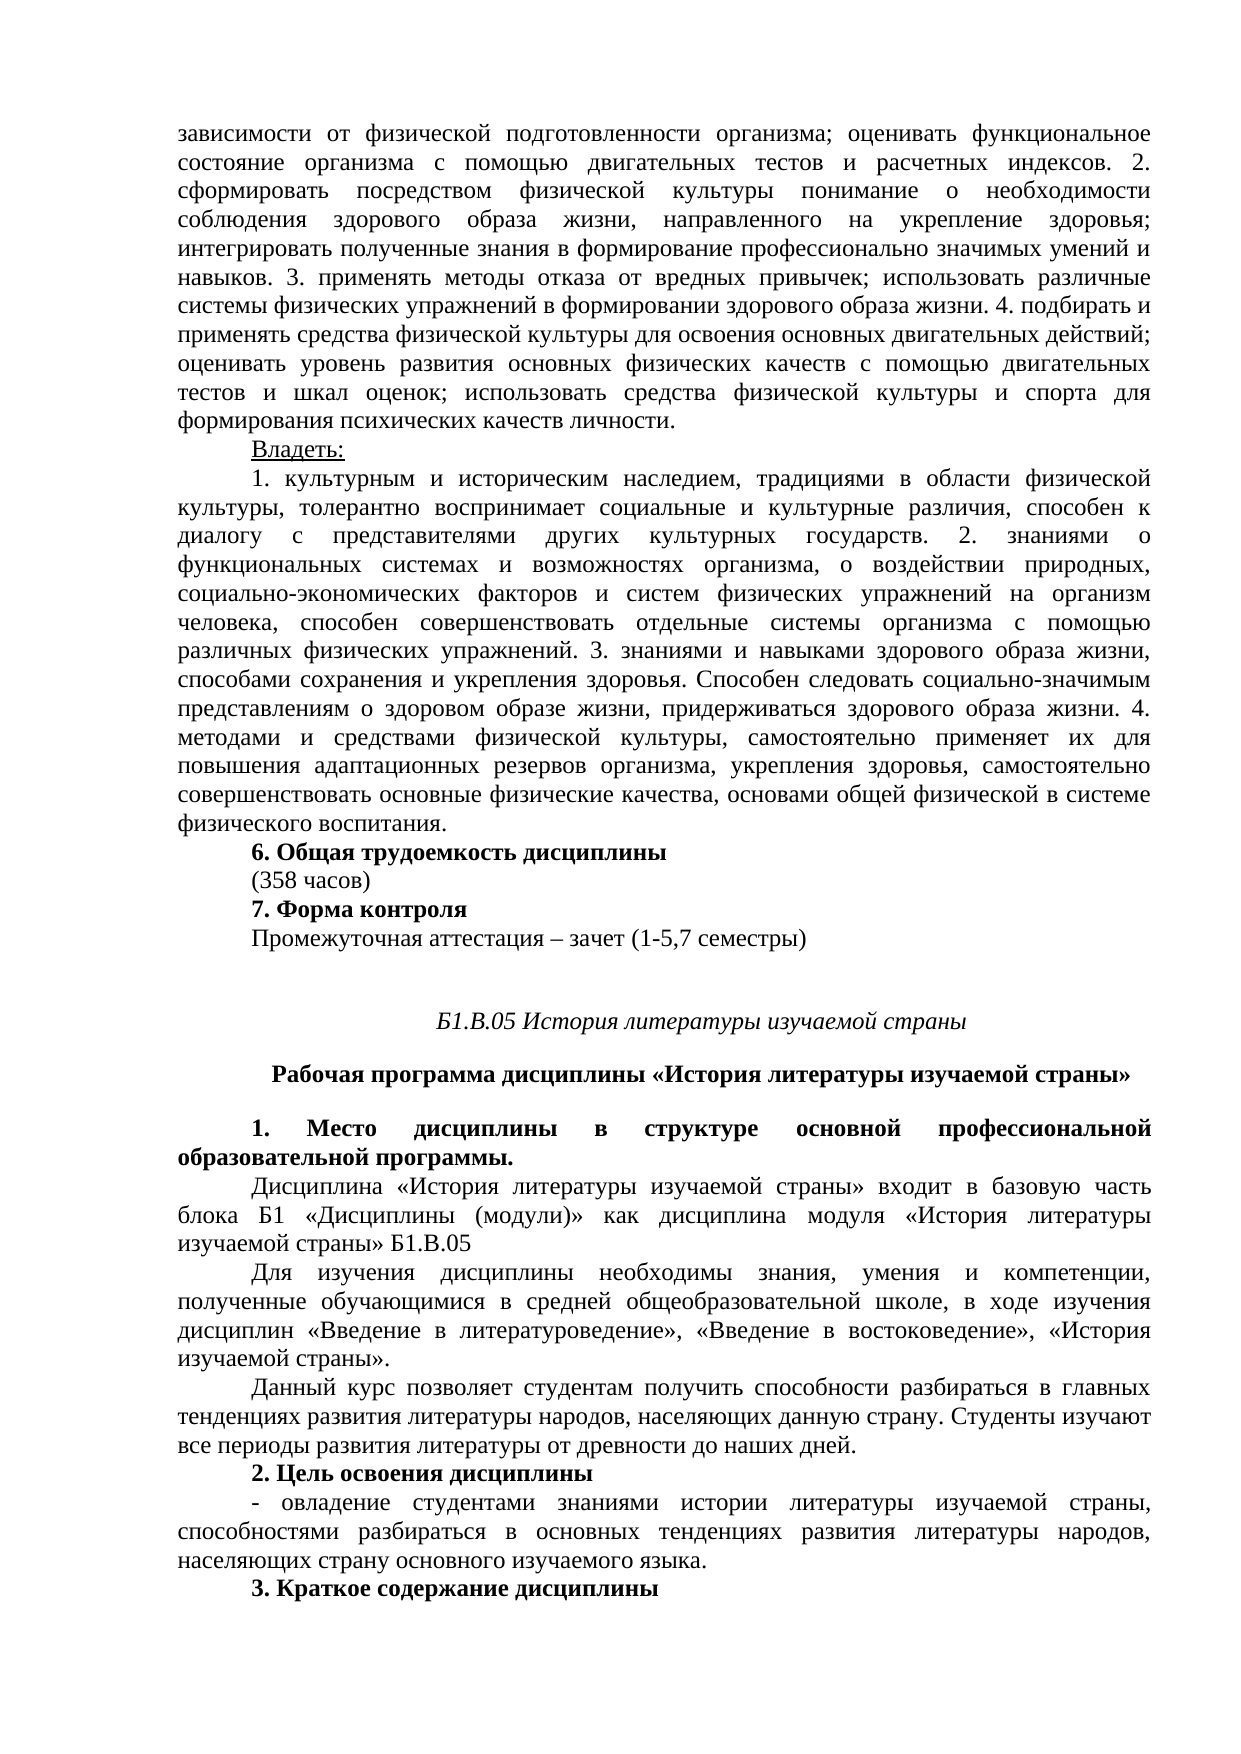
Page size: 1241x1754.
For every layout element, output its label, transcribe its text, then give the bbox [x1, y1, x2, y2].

text Дисциплина «История литературы изучаемой страны» входит в базовую часть блока Б1 «Дисциплины (модули)» как дисциплина модуля «История литературы изучаемой страны» Б1.В.05 [177, 1171, 1152, 1257]
text 1. Место дисциплины в структуре основной профессиональной образовательной программы. [177, 1113, 1152, 1171]
text 7. Форма контроля [177, 894, 1152, 923]
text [177, 118, 1152, 434]
text (358 часов) [177, 866, 1152, 894]
text - овладение студентами знаниями истории литературы изучаемой страны, способностями разбираться в основных тенденциях развития литературы народов, населяющих страну основного изучаемого языка. [177, 1487, 1152, 1573]
text 1. культурным и историческим наследием, традициями в области физической культуры, толерантно воспринимает социальные и культурные различия, способен к диалогу с представителями других культурных государств. 2. знаниями о функциональных системах и возможностях организма, о воздействии природных, социально-экономических факторов и систем физических упражнений на организм человека, способен совершенствовать отдельные системы организма с помощью различных физических упражнений. 3. знаниями и навыками здорового образа жизни, способами сохранения и укрепления здоровья. Способен следовать социально-значимым представлениям о здоровом образе жизни, придерживаться здорового образа жизни. 4. методами и средствами физической культуры, самостоятельно применяет их для повышения адаптационных резервов организма, укрепления здоровья, самостоятельно совершенствовать основные физические качества, основами общей физической в системе физического воспитания. [177, 463, 1152, 837]
text 6. Общая трудоемкость дисциплины [177, 837, 1152, 866]
text Б1.В.05 История литературы изучаемой страны [177, 1006, 1152, 1034]
text Владеть: [177, 434, 1152, 463]
text Рабочая программа дисциплины «История литературы изучаемой страны» [177, 1059, 1152, 1088]
text 2. Цель освоения дисциплины [177, 1458, 1152, 1487]
text Промежуточная аттестация – зачет (1-5,7 семестры) [177, 923, 1152, 952]
text 3. Краткое содержание дисциплины [177, 1573, 1152, 1602]
text Данный курс позволяет студентам получить способности разбираться в главных тенденциях развития литературы народов, населяющих данную страну. Студенты изучают все периоды развития литературы от древности до наших дней. [177, 1372, 1152, 1458]
text Для изучения дисциплины необходимы знания, умения и компетенции, полученные обучающимися в средней общеобразовательной школе, в ходе изучения дисциплин «Введение в литературоведение», «Введение в востоковедение», «История изучаемой страны». [177, 1257, 1152, 1372]
